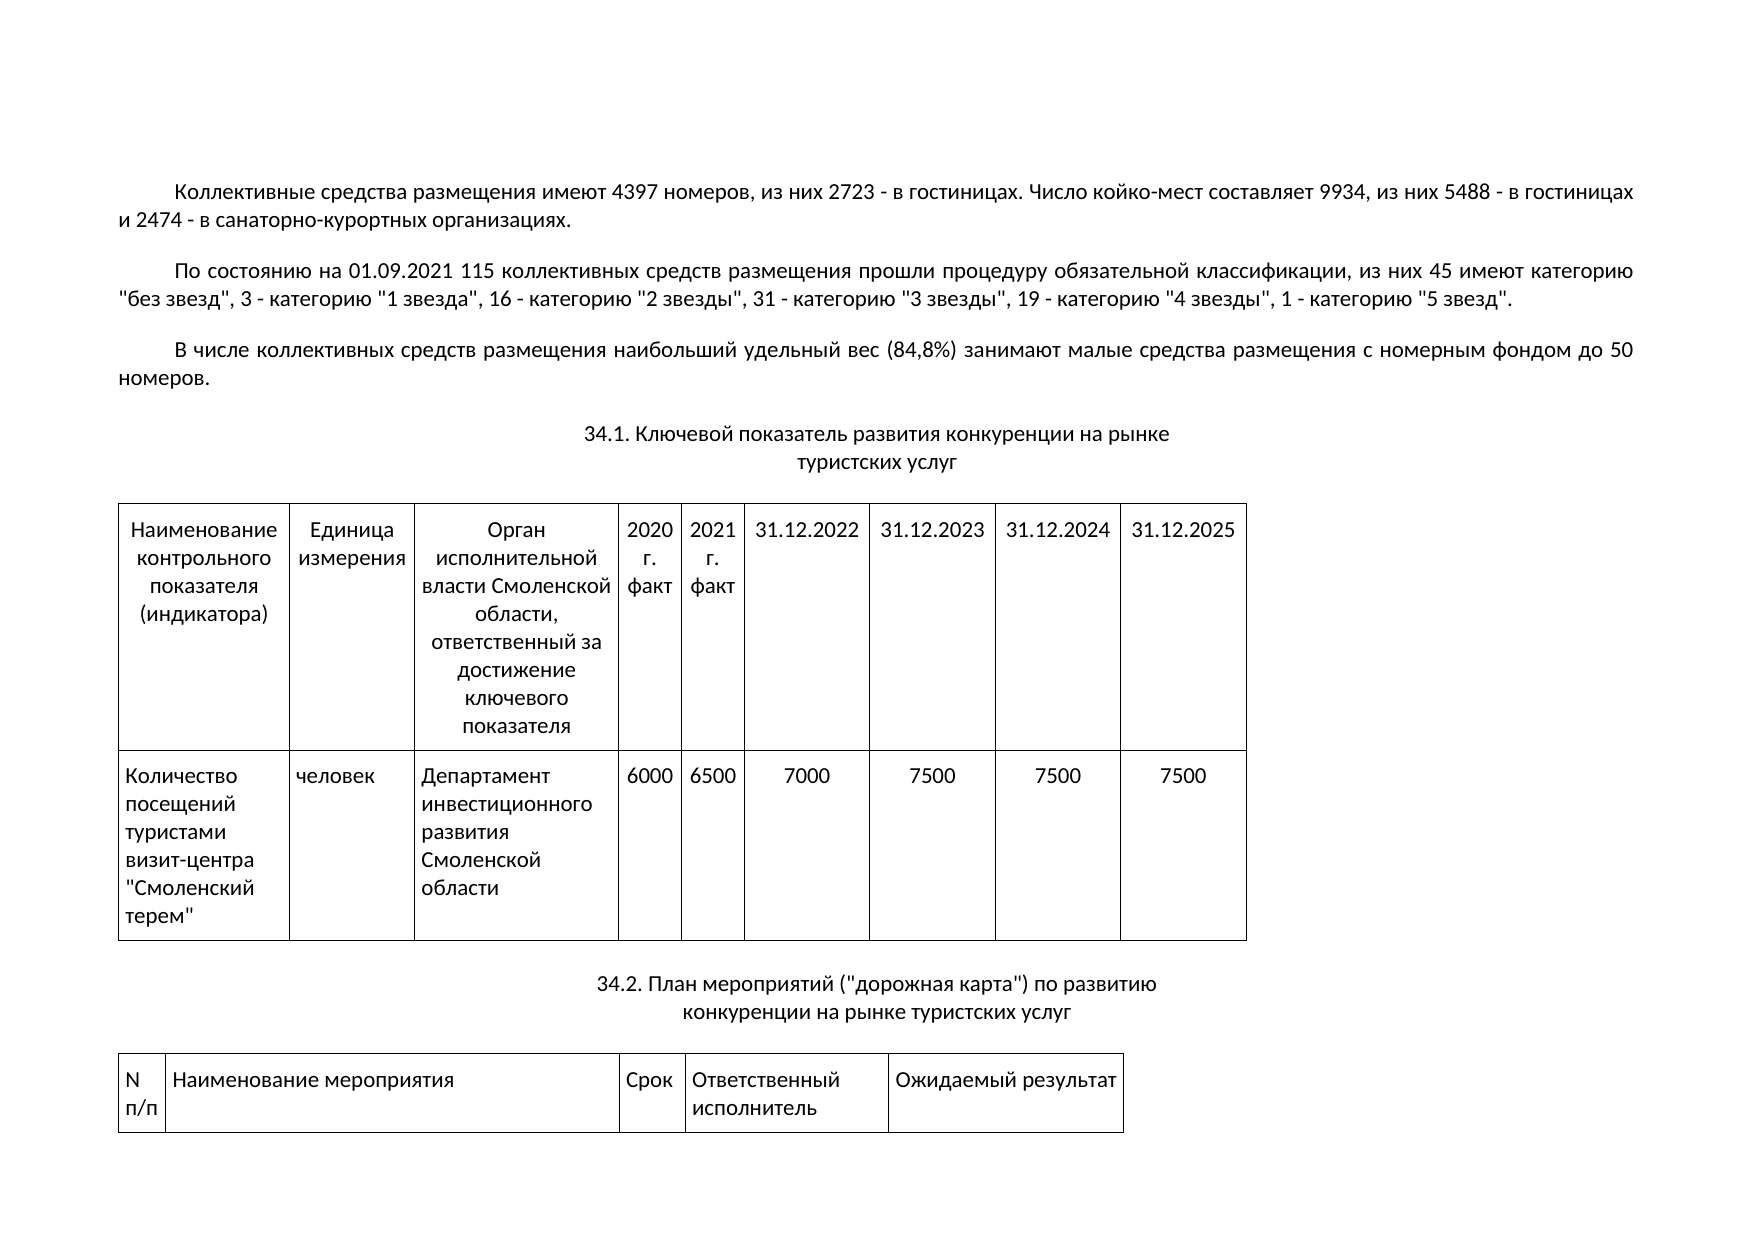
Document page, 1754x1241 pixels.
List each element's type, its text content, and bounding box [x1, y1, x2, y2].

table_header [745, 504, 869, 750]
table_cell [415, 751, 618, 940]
text 34.2. План мероприятий ("дорожная карта") по развитию [118, 969, 1636, 997]
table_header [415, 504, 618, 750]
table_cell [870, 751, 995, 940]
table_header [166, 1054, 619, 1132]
text конкуренции на рынке туристских услуг [118, 997, 1636, 1025]
text Коллективные средства размещения имеют 4397 номеров, из них 2723 - в гостиницах. Число койко-мест составляет 9934, из них 5488 - в гостиницах и 2474 - в санаторно-курортных организациях. [118, 177, 1636, 233]
text По состоянию на 01.09.2021 115 коллективных средств размещения прошли процедуру обязательной классификации, из них 45 имеют категорию "без звезд", 3 - категорию "1 звезда", 16 - категорию "2 звезды", 31 - категорию "3 звезды", 19 - категорию "4 звезды", 1 - категорию "5 звезд". [118, 256, 1636, 312]
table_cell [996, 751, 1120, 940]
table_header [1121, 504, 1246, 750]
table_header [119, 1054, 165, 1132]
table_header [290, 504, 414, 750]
text туристских услуг [118, 447, 1636, 475]
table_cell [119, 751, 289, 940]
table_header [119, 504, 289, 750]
text 34.1. Ключевой показатель развития конкуренции на рынке [118, 419, 1636, 447]
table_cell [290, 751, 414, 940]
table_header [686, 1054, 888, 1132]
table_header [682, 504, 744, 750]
text В числе коллективных средств размещения наибольший удельный вес (84,8%) занимают малые средства размещения с номерным фондом до 50 номеров. [118, 335, 1636, 391]
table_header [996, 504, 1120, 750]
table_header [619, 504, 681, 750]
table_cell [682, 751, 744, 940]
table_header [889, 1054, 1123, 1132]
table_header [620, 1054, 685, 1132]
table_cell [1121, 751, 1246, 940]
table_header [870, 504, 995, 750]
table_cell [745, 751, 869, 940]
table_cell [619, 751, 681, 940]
